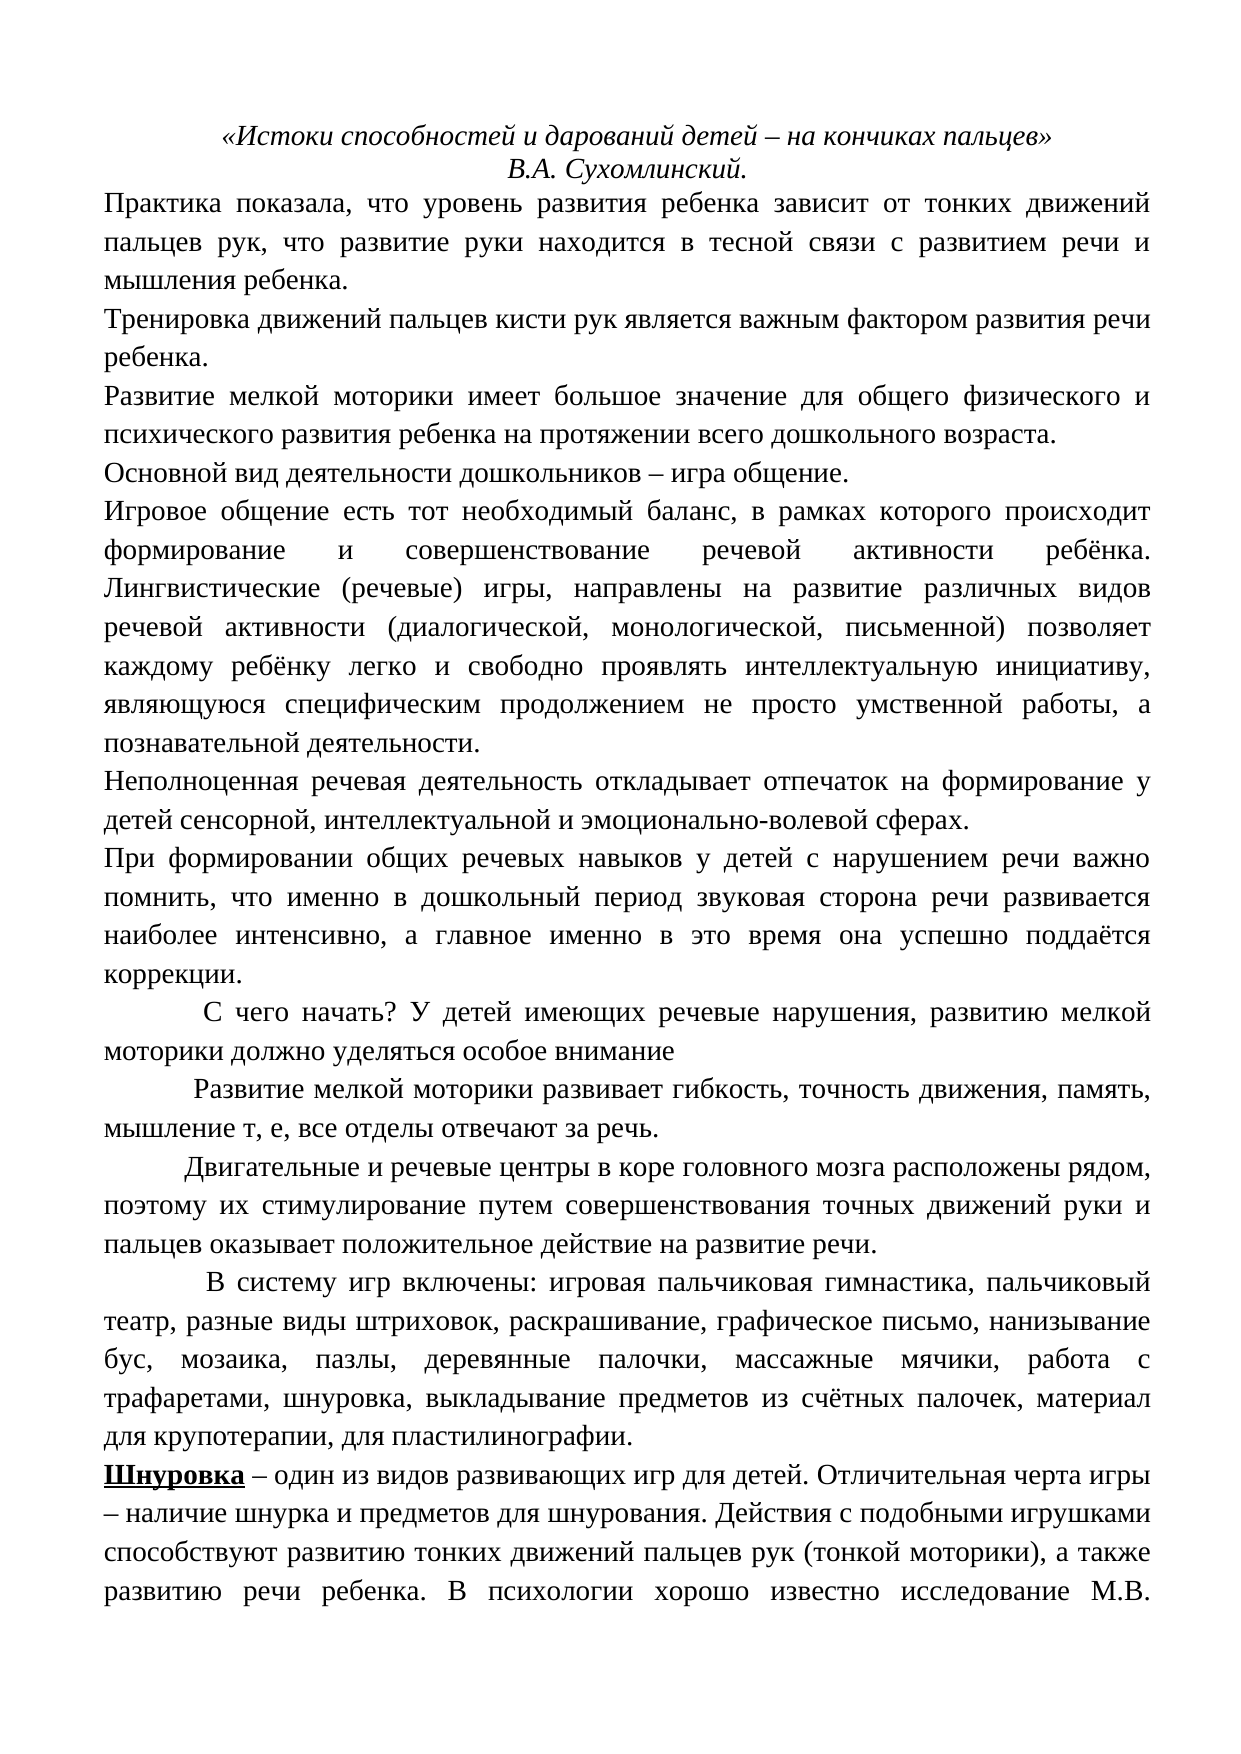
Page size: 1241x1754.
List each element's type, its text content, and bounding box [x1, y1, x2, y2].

text Развитие мелкой моторики имеет большое значение для общего физического и психического развития ребенка на протяжении всего дошкольного возраста. [103, 378, 1152, 450]
text Игровое общение есть тот необходимый баланс, в рамках которого происходит формирование и совершенствование речевой активности ребёнка. Лингвистические (речевые) игры, направлены на развитие различных видов речевой активности (диалогической, монологической, письменной) позволяет каждому ребёнку легко и свободно проявлять интеллектуальную инициативу, являющуюся специфическим продолжением не просто умственной работы, а познавательной деятельности. [103, 493, 1152, 758]
text Двигательные и речевые центры в коре головного мозга расположены рядом, поэтому их стимулирование путем совершенствования точных движений руки и пальцев оказывает положительное действие на развитие речи. [103, 1149, 1152, 1259]
text Развитие мелкой моторики развивает гибкость, точность движения, память, мышление т, е, все отделы отвечают за речь. [103, 1072, 1152, 1144]
text Неполноценная речевая деятельность откладывает отпечаток на формирование у детей сенсорной, интеллектуальной и эмоционально-волевой сферах. [103, 763, 1152, 835]
text Основной вид деятельности дошкольников – игра общение. [103, 455, 1152, 488]
text В систему игр включены: игровая пальчиковая гимнастика, пальчиковый театр, разные виды штриховок, раскрашивание, графическое письмо, нанизывание бус, мозаика, пазлы, деревянные палочки, массажные мячики, работа с трафаретами, шнуровка, выкладывание предметов из счётных палочек, материал для крупотерапии, для пластилинографии. [103, 1264, 1152, 1452]
text В.А. Сухомлинский. [103, 152, 1152, 185]
text При формировании общих речевых навыков у детей с нарушением речи важно помнить, что именно в дошкольный период звуковая сторона речи развивается наиболее интенсивно, а главное именно в это время она успешно поддаётся коррекции. [103, 840, 1152, 989]
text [103, 1516, 1152, 1606]
text «Истоки способностей и дарований детей – на кончиках пальцев» [103, 118, 1152, 152]
text Практика показала, что уровень развития ребенка зависит от тонких движений пальцев рук, что развитие руки находится в тесной связи с развитием речи и мышления ребенка. [103, 185, 1152, 296]
text С чего начать? У детей имеющих речевые нарушения, развитию мелкой моторики должно уделяться особое внимание [103, 994, 1152, 1067]
text Тренировка движений пальцев кисти рук является важным фактором развития речи ребенка. [103, 301, 1152, 373]
